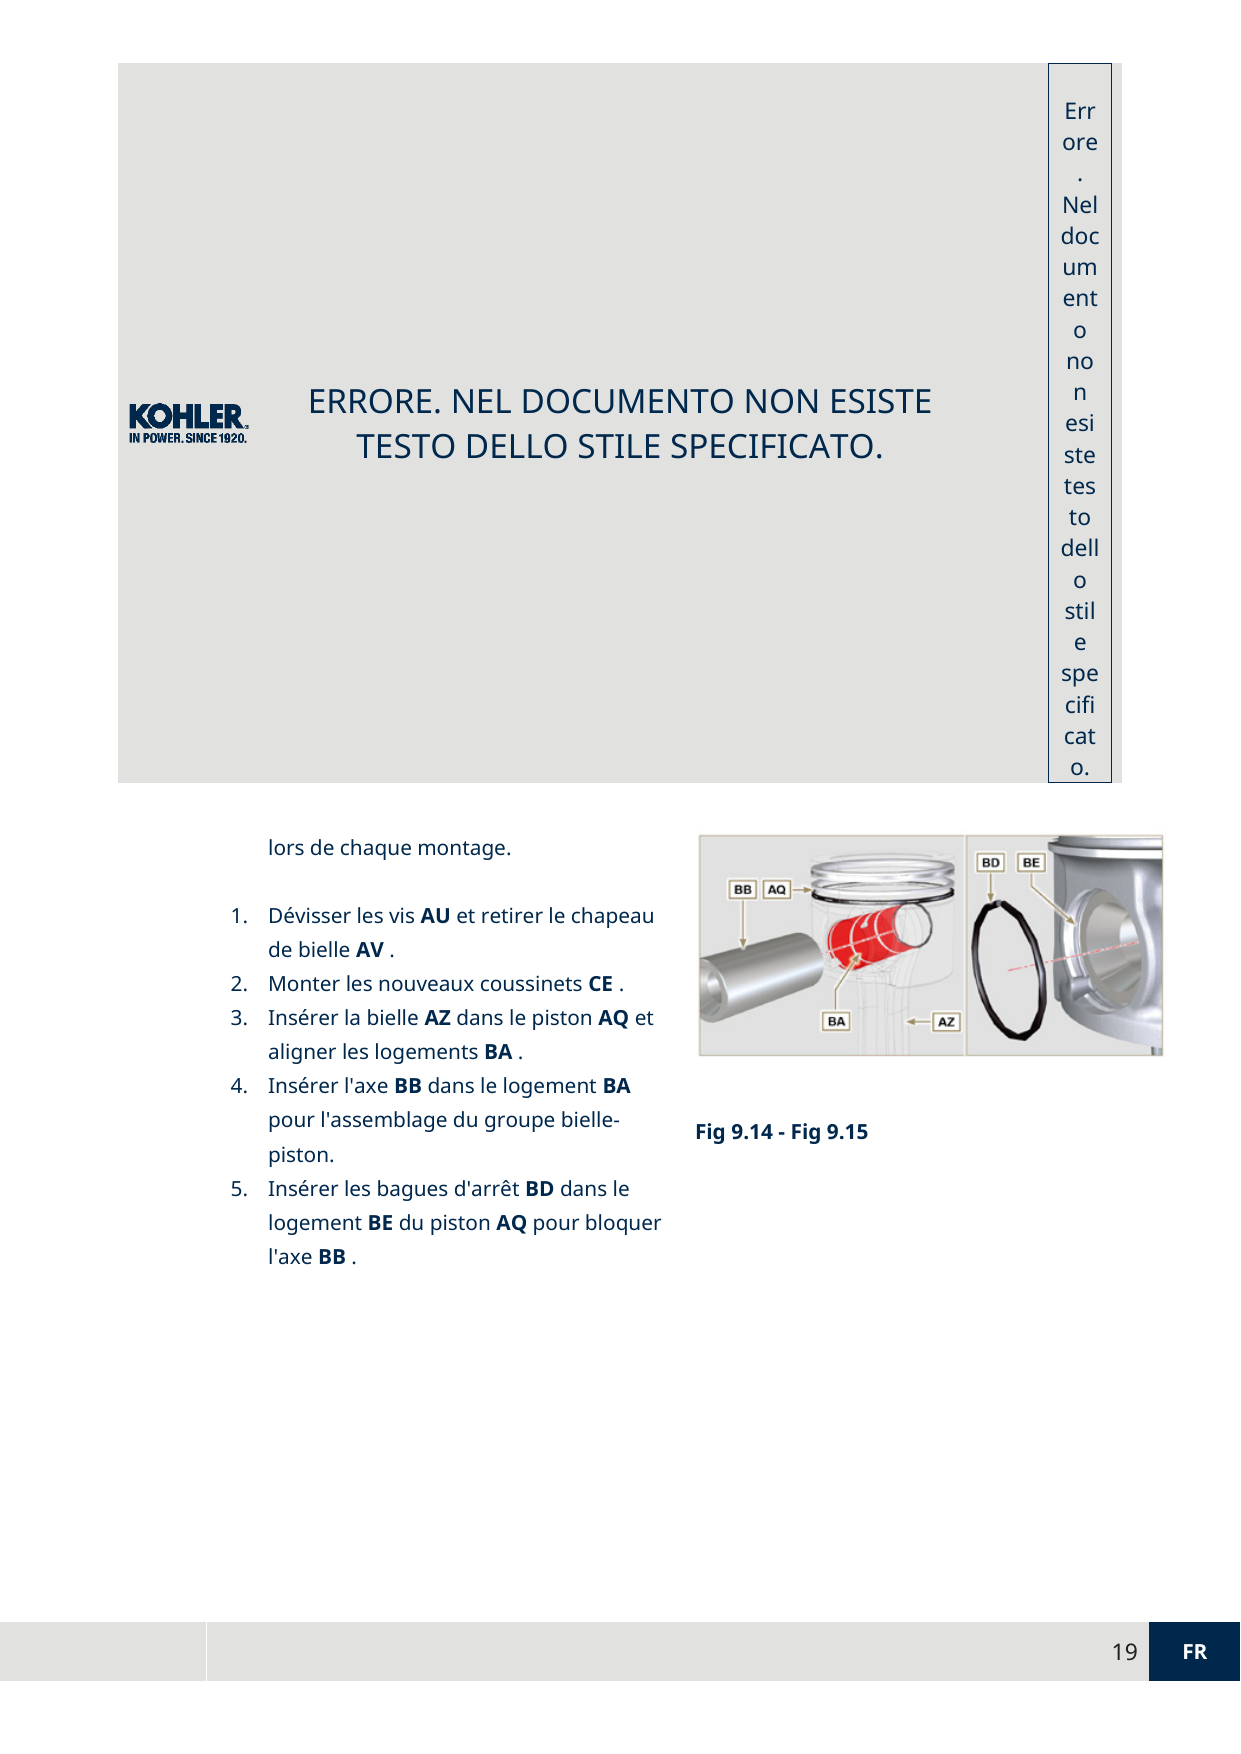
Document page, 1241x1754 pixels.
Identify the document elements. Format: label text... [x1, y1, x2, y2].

picture [694, 830, 1168, 1061]
table_cell 9.3.8 Piston sur bielle Important Avant de procéder au montage du groupe piston et bielle, effectuer les contrôles décrits dans les Par. 8.5.1 . Toujours remplacer les coussinets CE lors de chaque montage. Dévisser les vis AU et retirer le chapeau de bielle AV . Monter les nouveaux coussinets CE . Insérer la bielle AZ dans le piston AQ et aligner les logements BA . Insérer l'axe BB dans le logement BA pour l'assemblage du groupe bielle-piston. Insérer les bagues d'arrêt BD dans le logement BE du piston AQ pour bloquer l'axe BB . [177, 815, 679, 1288]
table_cell Fig 9.13 Fig 9.14 - Fig 9.15 [679, 815, 1181, 1288]
picture [129, 403, 249, 443]
